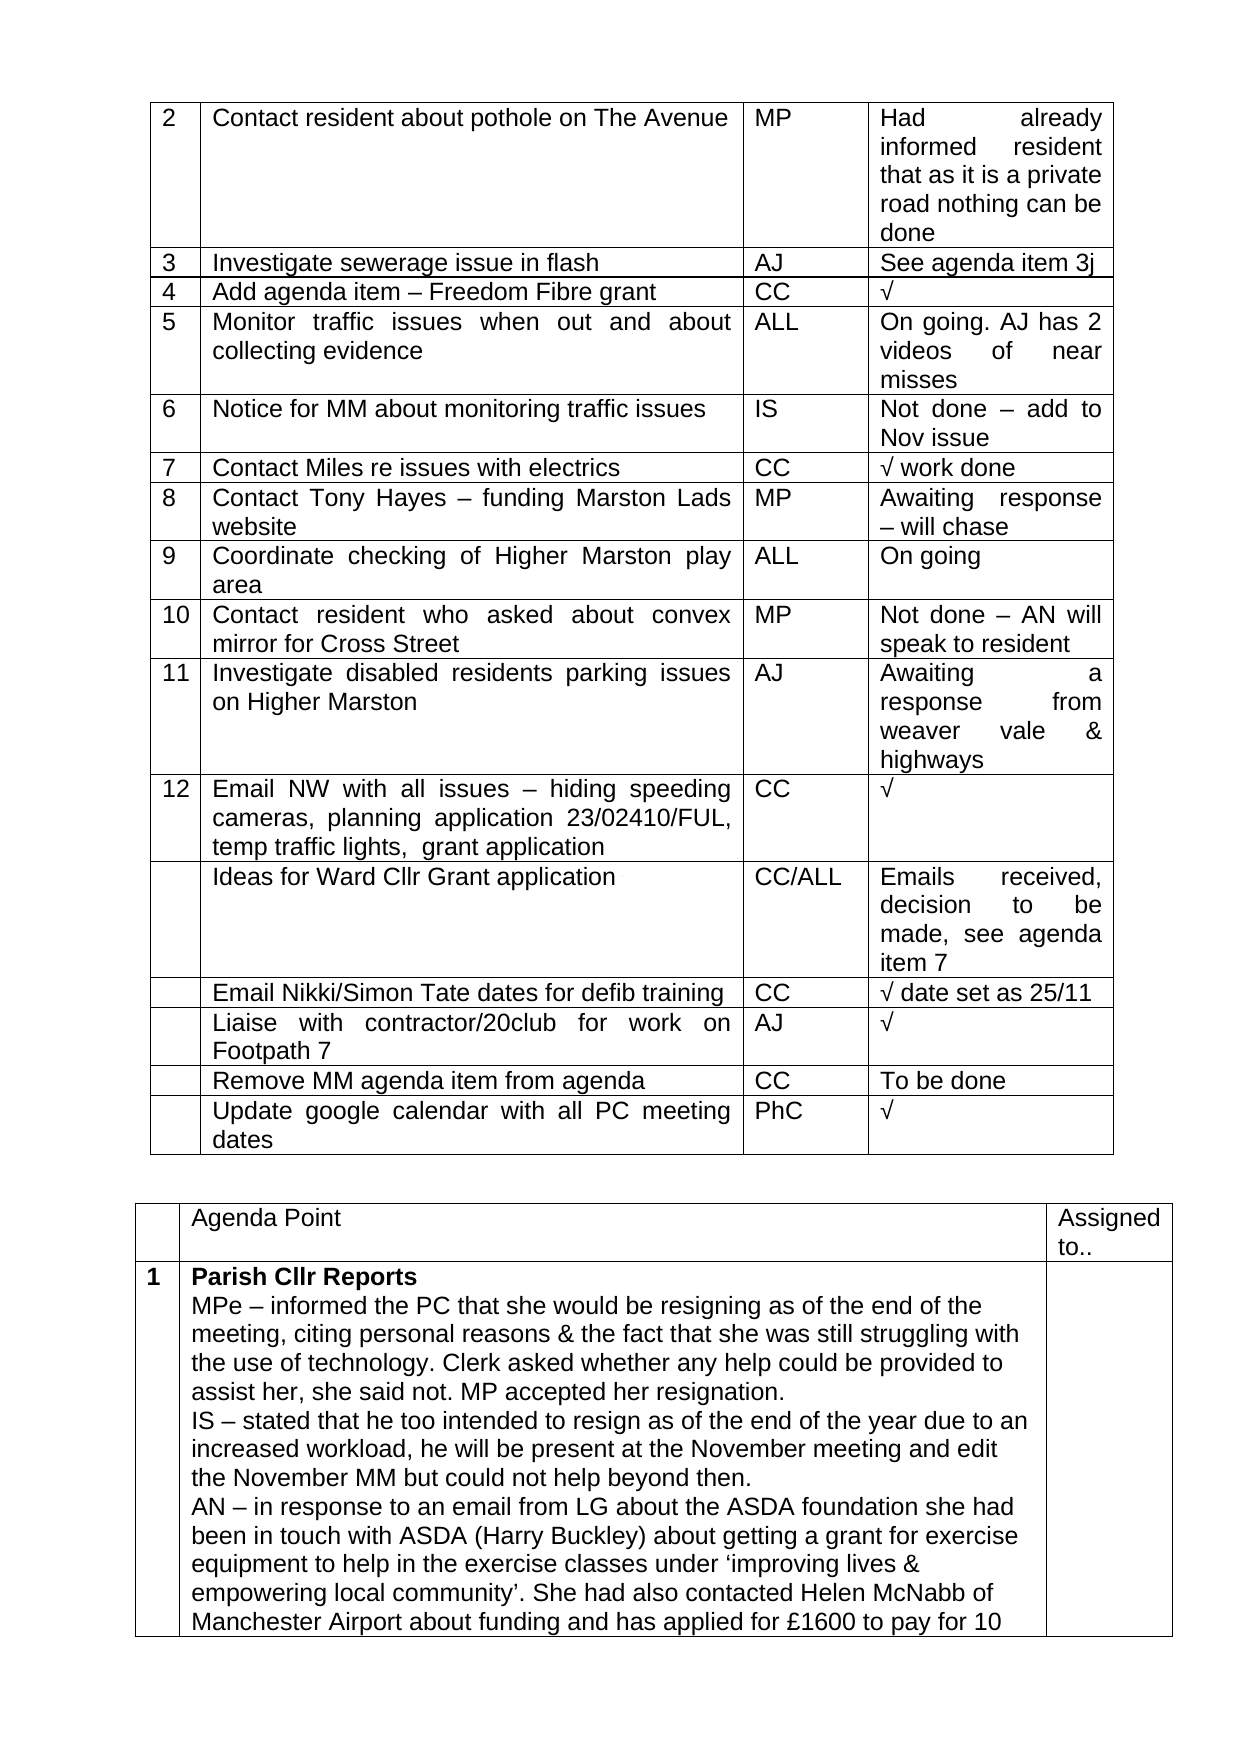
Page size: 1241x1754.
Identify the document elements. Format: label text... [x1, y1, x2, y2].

table_cell [151, 1066, 200, 1095]
table_cell Coordinate checking of Higher Marston play area [201, 541, 743, 599]
table_cell On going. AJ has 2 videos of near misses [869, 307, 1113, 393]
table_cell 2 [151, 103, 200, 247]
table_cell MP [744, 483, 868, 540]
table_cell √ [869, 1096, 1113, 1153]
table_cell Not done – AN will speak to resident [869, 600, 1113, 657]
table_cell Contact Tony Hayes – funding Marston Lads website [201, 483, 743, 540]
table_cell Notice for MM about monitoring traffic issues [201, 395, 743, 452]
table_cell Investigate disabled residents parking issues on Higher Marston [201, 659, 743, 773]
table_cell AJ [744, 1008, 868, 1065]
table_cell MP [744, 600, 868, 657]
table_cell 7 [151, 453, 200, 482]
table_cell Investigate sewerage issue in flash [201, 248, 743, 276]
table_cell CC/ALL [744, 862, 868, 977]
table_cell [180, 1262, 1046, 1636]
table_cell 3 [151, 248, 200, 276]
table_cell [151, 1096, 200, 1153]
table_cell IS [744, 395, 868, 452]
table_cell AJ [744, 248, 868, 276]
table_cell √ [869, 1008, 1113, 1065]
table_cell ALL [744, 307, 868, 393]
table_cell √ work done [869, 453, 1113, 482]
table_header Agenda Point [180, 1204, 1046, 1261]
table_cell See agenda item 3j [869, 248, 1113, 276]
table_cell To be done [869, 1066, 1113, 1095]
table_cell PhC [744, 1096, 868, 1153]
table_cell [1047, 1262, 1172, 1636]
table_cell 10 [151, 600, 200, 657]
table_cell 8 [151, 483, 200, 540]
table_cell Email NW with all issues – hiding speeding cameras, planning application 23/02410/FUL, temp traffic lights, grant application [201, 775, 743, 861]
table_cell Email Nikki/Simon Tate dates for defib training [201, 978, 743, 1007]
table_cell Contact resident about pothole on The Avenue [201, 103, 743, 247]
table_cell 6 [151, 395, 200, 452]
table_cell CC [744, 978, 868, 1007]
table_cell 1 [136, 1262, 179, 1636]
table_cell √ [869, 775, 1113, 861]
table_cell Contact resident who asked about convex mirror for Cross Street [201, 600, 743, 657]
table_cell Add agenda item – Freedom Fibre grant [201, 278, 743, 306]
table_cell CC [744, 278, 868, 306]
table_cell Ideas for Ward Cllr Grant application [201, 862, 743, 977]
table_cell [151, 1008, 200, 1065]
table_cell Contact Miles re issues with electrics [201, 453, 743, 482]
table_header Assigned to.. [1047, 1204, 1172, 1261]
table_cell CC [744, 775, 868, 861]
table_cell 5 [151, 307, 200, 393]
table_cell √ [869, 278, 1113, 306]
table_cell 11 [151, 659, 200, 773]
table_header [136, 1204, 179, 1261]
table_cell [151, 978, 200, 1007]
table_cell ALL [744, 541, 868, 599]
table_cell On going [869, 541, 1113, 599]
table_cell MP [744, 103, 868, 247]
table_cell 12 [151, 775, 200, 861]
table_cell AJ [744, 659, 868, 773]
table_cell Remove MM agenda item from agenda [201, 1066, 743, 1095]
table_cell Emails received, decision to be made, see agenda item 7 [869, 862, 1113, 977]
table_cell Update google calendar with all PC meeting dates [201, 1096, 743, 1153]
table_cell 4 [151, 278, 200, 306]
table_cell Awaiting a response from weaver vale & highways [869, 659, 1113, 773]
table_cell CC [744, 1066, 868, 1095]
table_cell Not done – add to Nov issue [869, 395, 1113, 452]
table_cell Had already informed resident that as it is a private road nothing can be done [869, 103, 1113, 247]
table_cell [151, 862, 200, 977]
table_cell 9 [151, 541, 200, 599]
table_cell Awaiting response – will chase [869, 483, 1113, 540]
table_cell Liaise with contractor/20club for work on Footpath 7 [201, 1008, 743, 1065]
table_cell √ date set as 25/11 [869, 978, 1113, 1007]
table_cell Monitor traffic issues when out and about collecting evidence [201, 307, 743, 393]
table_cell CC [744, 453, 868, 482]
